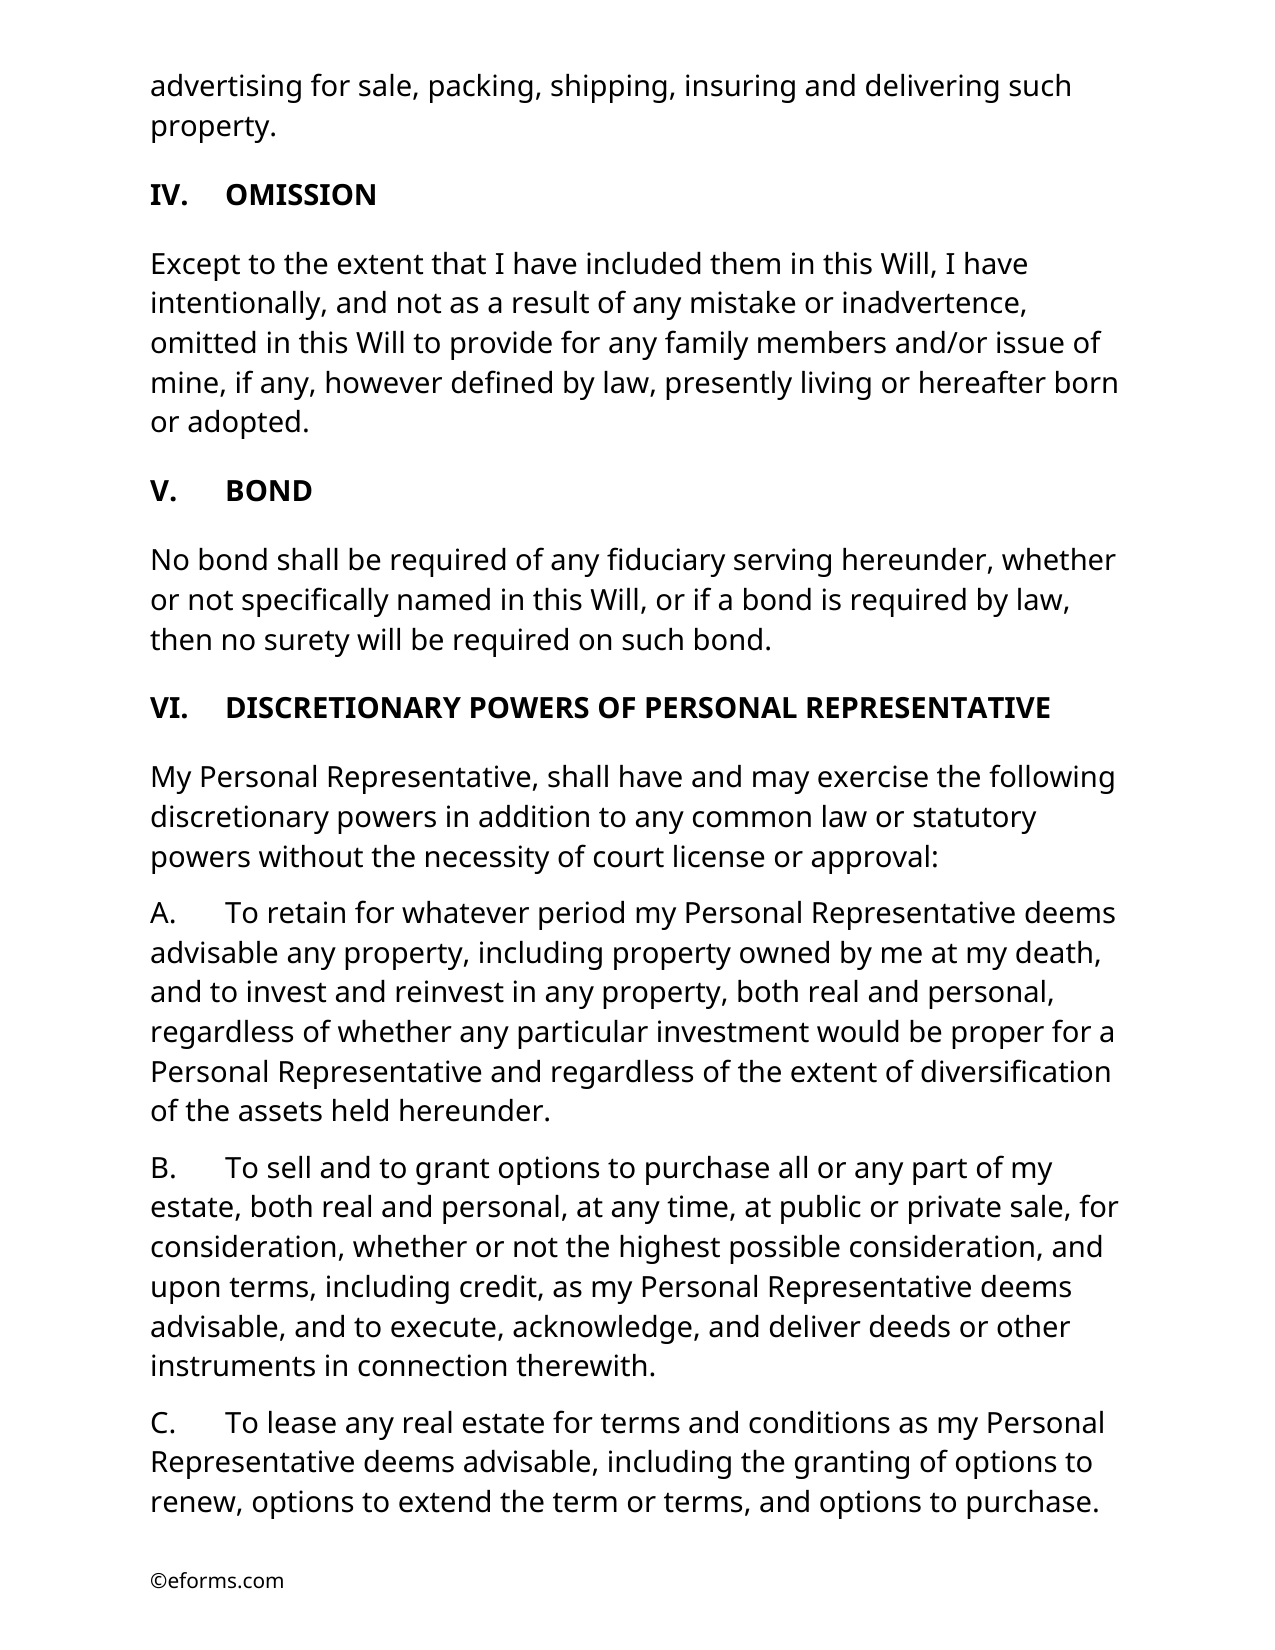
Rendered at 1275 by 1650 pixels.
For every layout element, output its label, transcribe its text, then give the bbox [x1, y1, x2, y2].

text Except to the extent that I have included them in this Will, I have intentionally, and not as a result of any mistake or inadvertence, omitted in this Will to provide for any family members and/or issue of mine, if any, however defined by law, presently living or hereafter born or adopted. [150, 243, 1125, 441]
text A. To retain for whatever period my Personal Representative deems advisable any property, including property owned by me at my death, and to invest and reinvest in any property, both real and personal, regardless of whether any particular investment would be proper for a Personal Representative and regardless of the extent of diversification of the assets held hereunder. [150, 892, 1125, 1130]
list BOND [150, 471, 1125, 510]
text B. To sell and to grant options to purchase all or any part of my estate, both real and personal, at any time, at public or private sale, for consideration, whether or not the highest possible consideration, and upon terms, including credit, as my Personal Representative deems advisable, and to execute, acknowledge, and deliver deeds or other instruments in connection therewith. [150, 1147, 1125, 1385]
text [150, 66, 1125, 145]
text My Personal Representative, shall have and may exercise the following discretionary powers in addition to any common law or statutory powers without the necessity of court license or approval: [150, 757, 1125, 876]
list DISCRETIONARY POWERS OF PERSONAL REPRESENTATIVE [150, 688, 1125, 727]
text No bond shall be required of any fiduciary serving hereunder, whether or not specifically named in this Will, or if a bond is required by law, then no surety will be required on such bond. [150, 539, 1125, 658]
text C. To lease any real estate for terms and conditions as my Personal Representative deems advisable, including the granting of options to renew, options to extend the term or terms, and options to purchase. [150, 1402, 1125, 1521]
list OMISSION [150, 174, 1125, 214]
